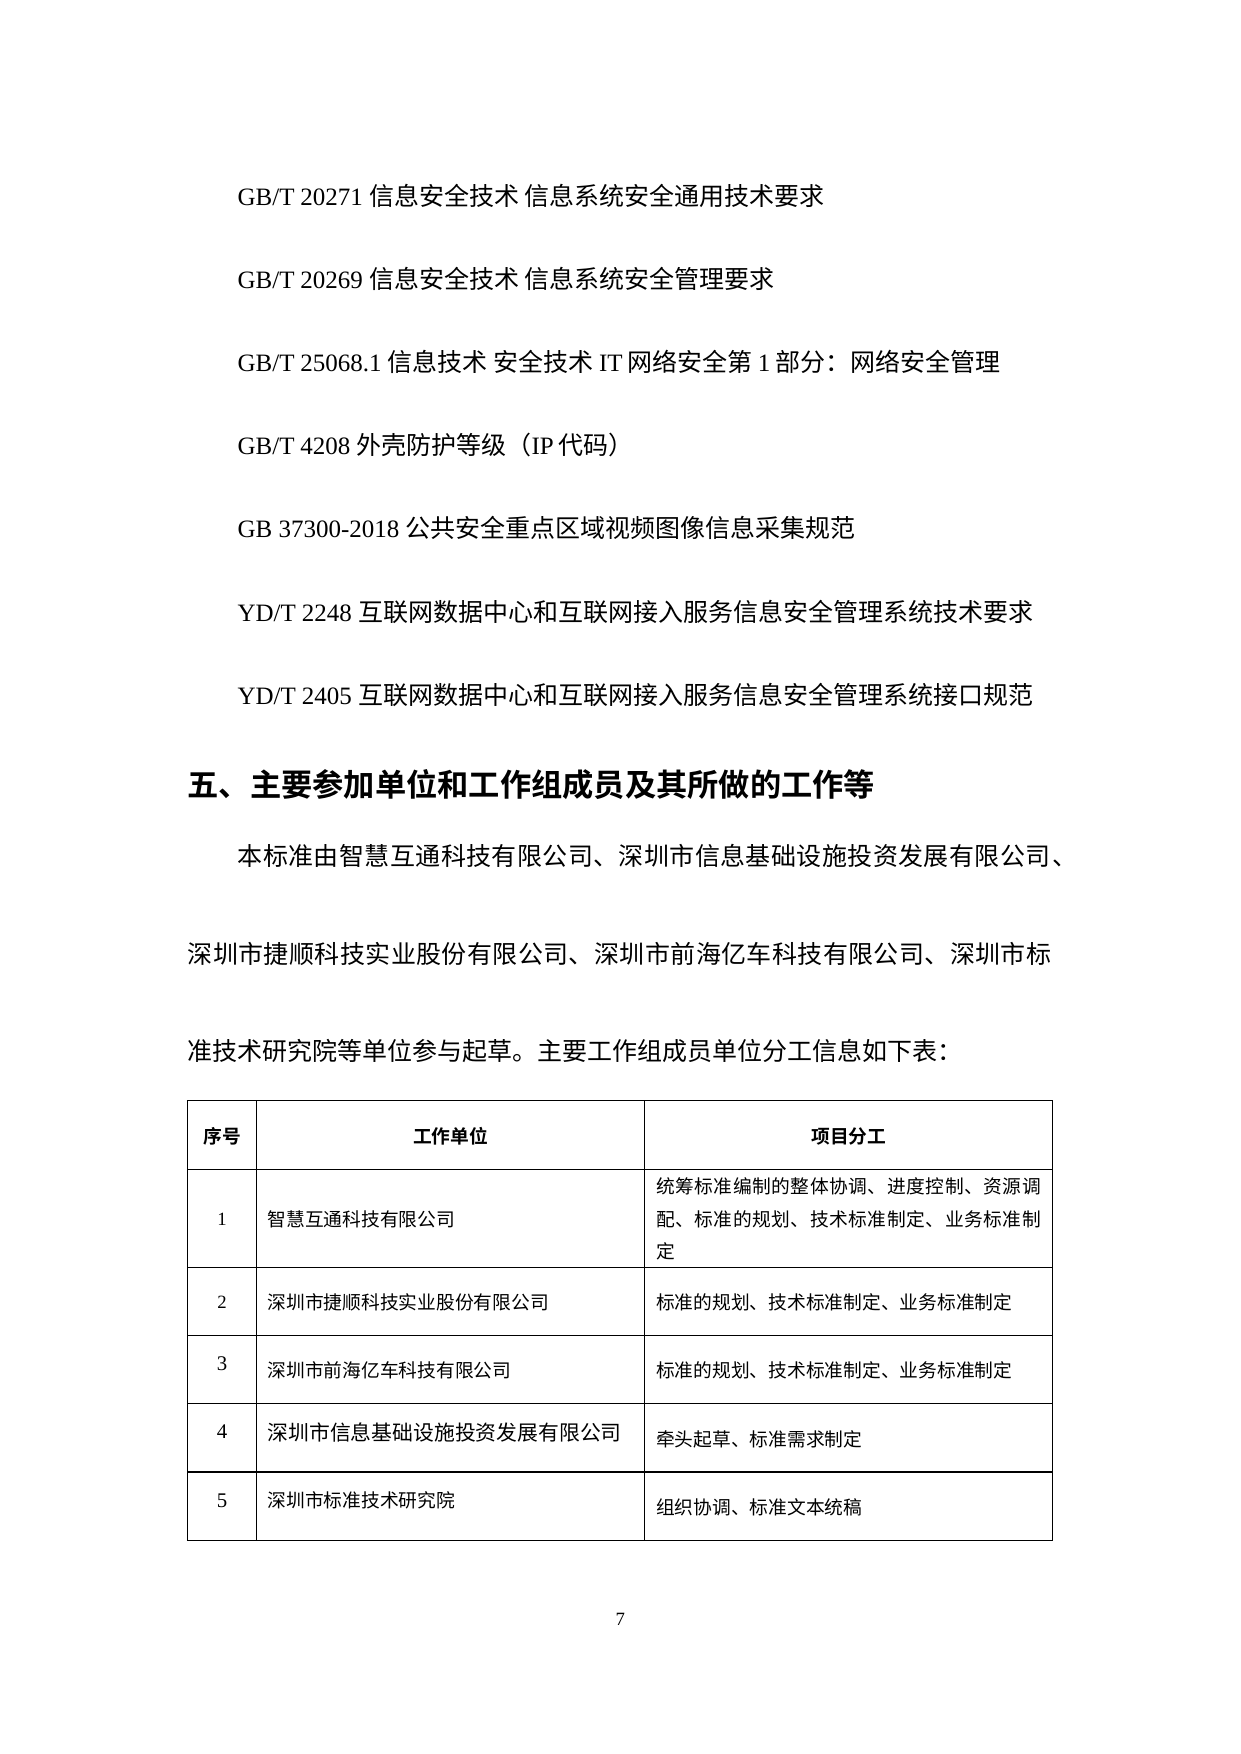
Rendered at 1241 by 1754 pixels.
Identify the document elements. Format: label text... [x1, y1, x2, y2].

table_header 项目分工 [645, 1101, 1052, 1168]
table_cell 4 [188, 1404, 256, 1471]
table_cell 1 [188, 1170, 256, 1267]
table_cell 标准的规划、技术标准制定、业务标准制定 [645, 1268, 1052, 1335]
table_cell 3 [188, 1336, 256, 1403]
table_cell 智慧互通科技有限公司 [257, 1170, 644, 1267]
table_cell 牵头起草、标准需求制定 [645, 1404, 1052, 1471]
text GB/T 4208 外壳防护等级（IP代码） [187, 411, 1053, 476]
table_cell 深圳市信息基础设施投资发展有限公司 [257, 1404, 644, 1471]
table_cell 深圳市捷顺科技实业股份有限公司 [257, 1268, 644, 1335]
text GB/T 25068.1 信息技术 安全技术 IT网络安全第1部分：网络安全管理 [187, 328, 1053, 393]
table_cell 深圳市前海亿车科技有限公司 [257, 1336, 644, 1403]
text GB/T 20269 信息安全技术 信息系统安全管理要求 [187, 245, 1053, 310]
table_cell 标准的规划、技术标准制定、业务标准制定 [645, 1336, 1052, 1403]
table_cell 统筹标准编制的整体协调、进度控制、资源调配、标准的规划、技术标准制定、业务标准制定 [645, 1170, 1052, 1267]
text YD/T 2405 互联网数据中心和互联网接入服务信息安全管理系统接口规范 [187, 661, 1053, 726]
text 五、主要参加单位和工作组成员及其所做的工作等 [187, 760, 1053, 806]
table_cell 5 [188, 1473, 256, 1539]
table_cell 组织协调、标准文本统稿 [645, 1473, 1052, 1539]
table_cell 深圳市标准技术研究院 [257, 1473, 644, 1539]
table_header 工作单位 [257, 1101, 644, 1168]
table_header 序号 [188, 1101, 256, 1168]
text GB/T 20271 信息安全技术 信息系统安全通用技术要求 [187, 162, 1053, 227]
text 本标准由智慧互通科技有限公司、深圳市信息基础设施投资发展有限公司、深圳市捷顺科技实业股份有限公司、深圳市前海亿车科技有限公司、深圳市标准技术研究院等单位参与起草。主要工作组成员单位分工信息如下表： [187, 822, 1053, 1082]
table_cell 2 [188, 1268, 256, 1335]
text GB 37300-2018 公共安全重点区域视频图像信息采集规范 [187, 494, 1053, 559]
text YD/T 2248 互联网数据中心和互联网接入服务信息安全管理系统技术要求 [187, 578, 1053, 643]
